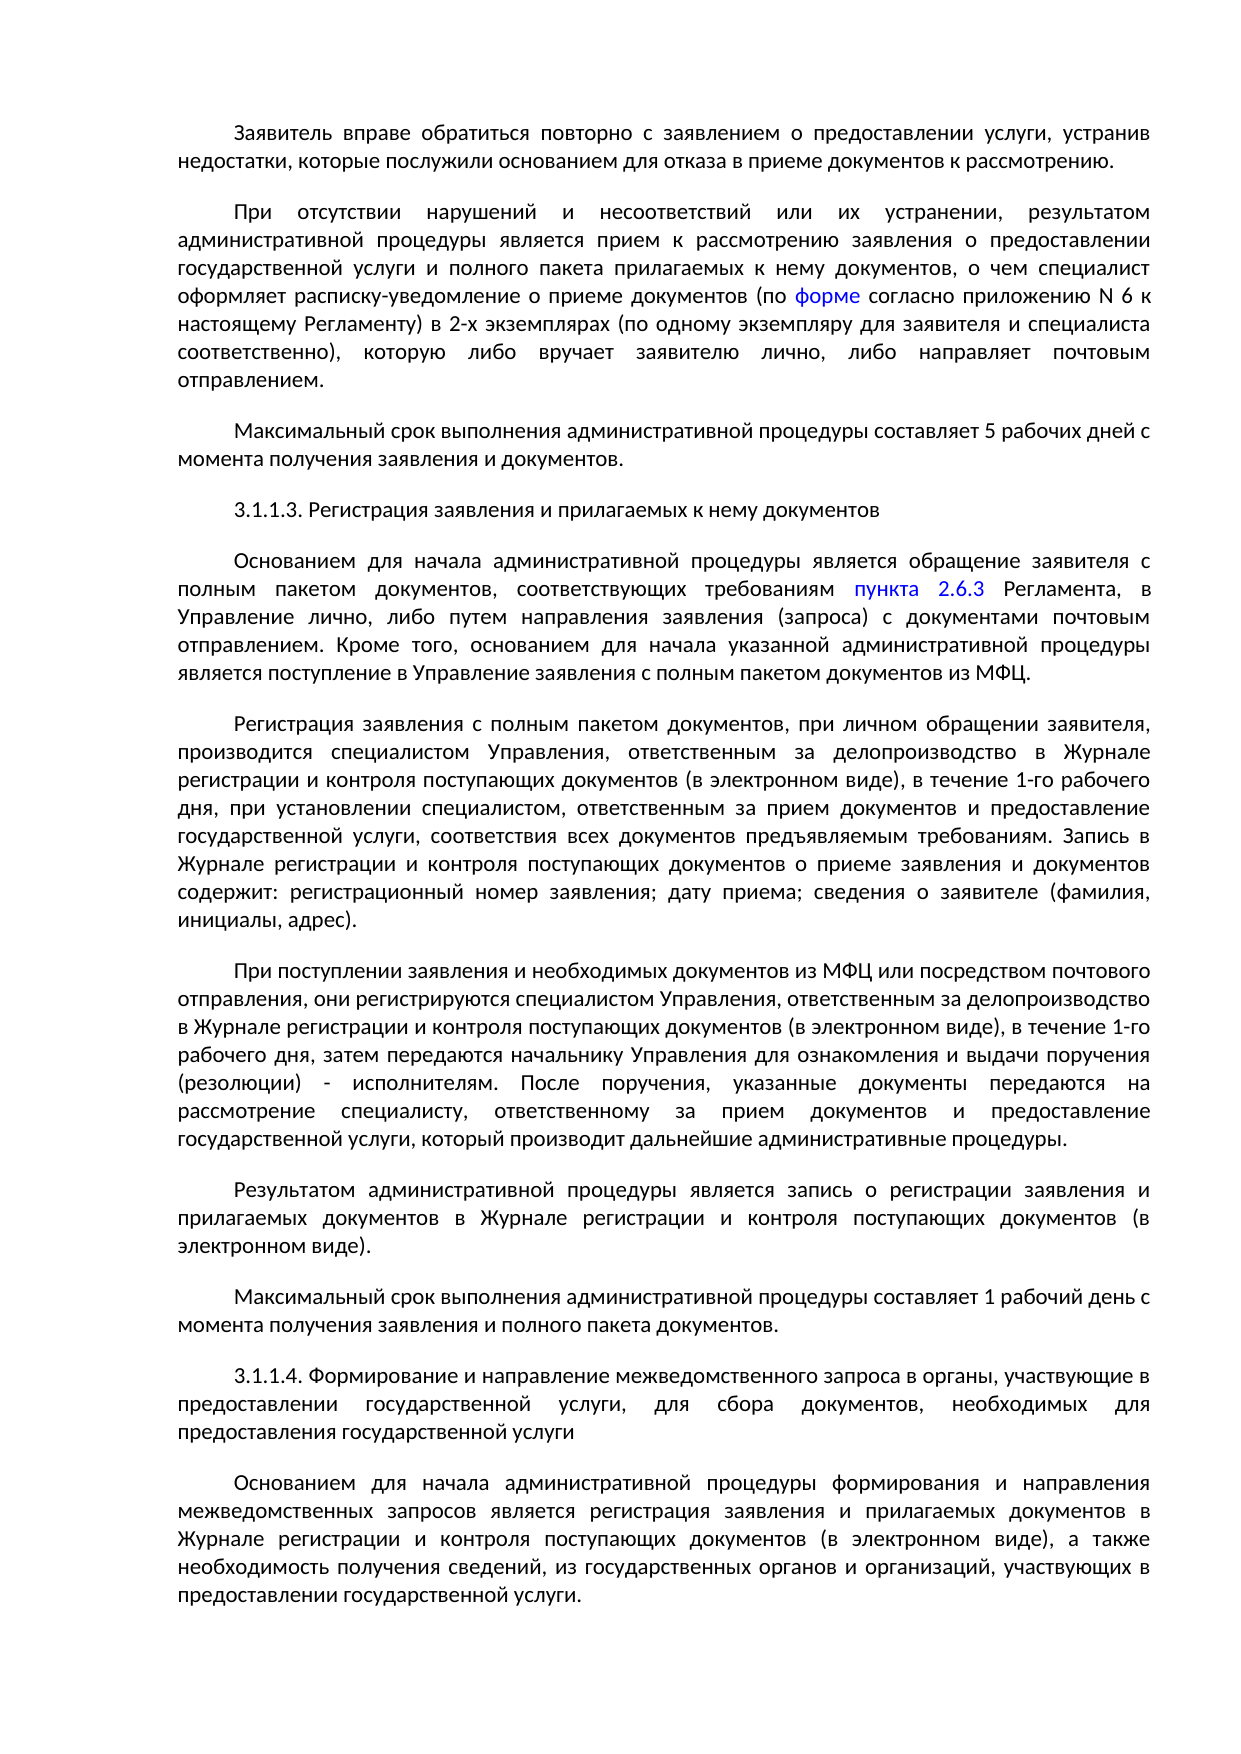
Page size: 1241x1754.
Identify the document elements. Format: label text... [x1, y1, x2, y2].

text 3.1.1.4. Формирование и направление межведомственного запроса в органы, участвующие в предоставлении государственной услуги, для сбора документов, необходимых для предоставления государственной услуги [177, 1361, 1152, 1445]
text Результатом административной процедуры является запись о регистрации заявления и прилагаемых документов в Журнале регистрации и контроля поступающих документов (в электронном виде). [177, 1175, 1152, 1259]
text Максимальный срок выполнения административной процедуры составляет 5 рабочих дней с момента получения заявления и документов. [177, 416, 1152, 472]
text 3.1.1.3. Регистрация заявления и прилагаемых к нему документов [177, 495, 1152, 523]
text Регистрация заявления с полным пакетом документов, при личном обращении заявителя, производится специалистом Управления, ответственным за делопроизводство в Журнале регистрации и контроля поступающих документов (в электронном виде), в течение 1-го рабочего дня, при установлении специалистом, ответственным за прием документов и предоставление государственной услуги, соответствия всех документов предъявляемым требованиям. Запись в Журнале регистрации и контроля поступающих документов о приеме заявления и документов содержит: регистрационный номер заявления; дату приема; сведения о заявителе (фамилия, инициалы, адрес). [177, 709, 1152, 933]
text При отсутствии нарушений и несоответствий или их устранении, результатом административной процедуры является прием к рассмотрению заявления о предоставлении государственной услуги и полного пакета прилагаемых к нему документов, о чем специалист оформляет расписку-уведомление о приеме документов (по форме согласно приложению N 6 к настоящему Регламенту) в 2-х экземплярах (по одному экземпляру для заявителя и специалиста соответственно), которую либо вручает заявителю лично, либо направляет почтовым отправлением. [177, 197, 1152, 393]
text Заявитель вправе обратиться повторно с заявлением о предоставлении услуги, устранив недостатки, которые послужили основанием для отказа в приеме документов к рассмотрению. [177, 118, 1152, 174]
text Максимальный срок выполнения административной процедуры составляет 1 рабочий день с момента получения заявления и полного пакета документов. [177, 1282, 1152, 1338]
text При поступлении заявления и необходимых документов из МФЦ или посредством почтового отправления, они регистрируются специалистом Управления, ответственным за делопроизводство в Журнале регистрации и контроля поступающих документов (в электронном виде), в течение 1-го рабочего дня, затем передаются начальнику Управления для ознакомления и выдачи поручения (резолюции) - исполнителям. После поручения, указанные документы передаются на рассмотрение специалисту, ответственному за прием документов и предоставление государственной услуги, который производит дальнейшие административные процедуры. [177, 956, 1152, 1152]
text Основанием для начала административной процедуры является обращение заявителя с полным пакетом документов, соответствующих требованиям пункта 2.6.3 Регламента, в Управление лично, либо путем направления заявления (запроса) с документами почтовым отправлением. Кроме того, основанием для начала указанной административной процедуры является поступление в Управление заявления с полным пакетом документов из МФЦ. [177, 546, 1152, 686]
text Основанием для начала административной процедуры формирования и направления межведомственных запросов является регистрация заявления и прилагаемых документов в Журнале регистрации и контроля поступающих документов (в электронном виде), а также необходимость получения сведений, из государственных органов и организаций, участвующих в предоставлении государственной услуги. [177, 1468, 1152, 1608]
